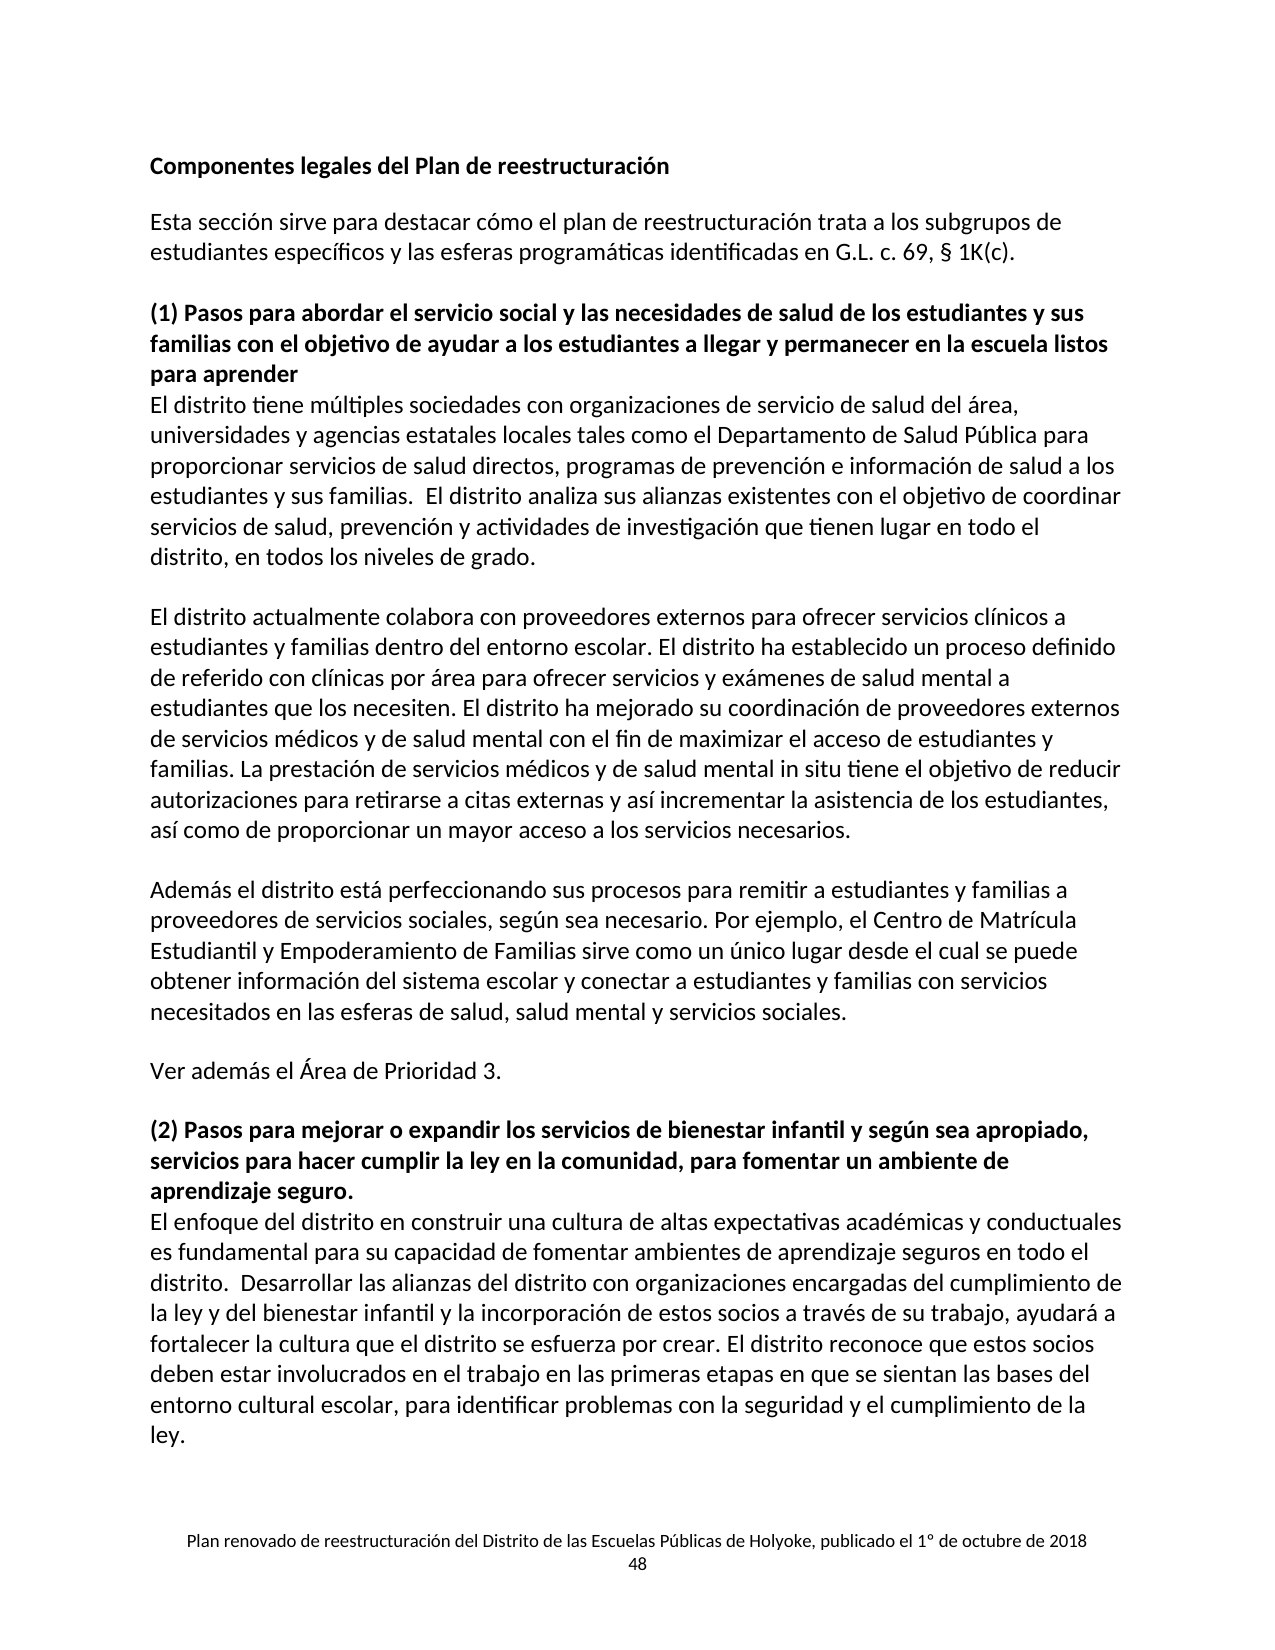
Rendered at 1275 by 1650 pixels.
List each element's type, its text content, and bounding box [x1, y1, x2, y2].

text Componentes legales del Plan de reestructuración [150, 150, 1125, 181]
text (1) Pasos para abordar el servicio social y las necesidades de salud de los estudiantes y sus familias con el objetivo de ayudar a los estudiantes a llegar y permanecer en la escuela listos para aprender [150, 297, 1125, 389]
text Además el distrito está perfeccionando sus procesos para remitir a estudiantes y familias a proveedores de servicios sociales, según sea necesario. Por ejemplo, el Centro de Matrícula Estudiantil y Empoderamiento de Familias sirve como un único lugar desde el cual se puede obtener información del sistema escolar y conectar a estudiantes y familias con servicios necesitados en las esferas de salud, salud mental y servicios sociales. [150, 874, 1125, 1026]
text El enfoque del distrito en construir una cultura de altas expectativas académicas y conductuales es fundamental para su capacidad de fomentar ambientes de aprendizaje seguros en todo el distrito. Desarrollar las alianzas del distrito con organizaciones encargadas del cumplimiento de la ley y del bienestar infantil y la incorporación de estos socios a través de su trabajo, ayudará a fortalecer la cultura que el distrito se esfuerza por crear. El distrito reconoce que estos socios deben estar involucrados en el trabajo en las primeras etapas en que se sientan las bases del entorno cultural escolar, para identificar problemas con la seguridad y el cumplimiento de la ley. [150, 1206, 1125, 1450]
text El distrito actualmente colabora con proveedores externos para ofrecer servicios clínicos a estudiantes y familias dentro del entorno escolar. El distrito ha establecido un proceso definido de referido con clínicas por área para ofrecer servicios y exámenes de salud mental a estudiantes que los necesiten. El distrito ha mejorado su coordinación de proveedores externos de servicios médicos y de salud mental con el fin de maximizar el acceso de estudiantes y familias. La prestación de servicios médicos y de salud mental in situ tiene el objetivo de reducir autorizaciones para retirarse a citas externas y así incrementar la asistencia de los estudiantes, así como de proporcionar un mayor acceso a los servicios necesarios. [150, 601, 1125, 845]
text Esta sección sirve para destacar cómo el plan de reestructuración trata a los subgrupos de estudiantes específicos y las esferas programáticas identificadas en G.L. c. 69, § 1K(c). [150, 206, 1125, 267]
text El distrito tiene múltiples sociedades con organizaciones de servicio de salud del área, universidades y agencias estatales locales tales como el Departamento de Salud Pública para proporcionar servicios de salud directos, programas de prevención e información de salud a los estudiantes y sus familias. El distrito analiza sus alianzas existentes con el objetivo de coordinar servicios de salud, prevención y actividades de investigación que tienen lugar en todo el distrito, en todos los niveles de grado. [150, 389, 1125, 572]
text Ver además el Área de Prioridad 3. [150, 1055, 1125, 1086]
text (2) Pasos para mejorar o expandir los servicios de bienestar infantil y según sea apropiado, servicios para hacer cumplir la ley en la comunidad, para fomentar un ambiente de aprendizaje seguro. [150, 1114, 1125, 1206]
